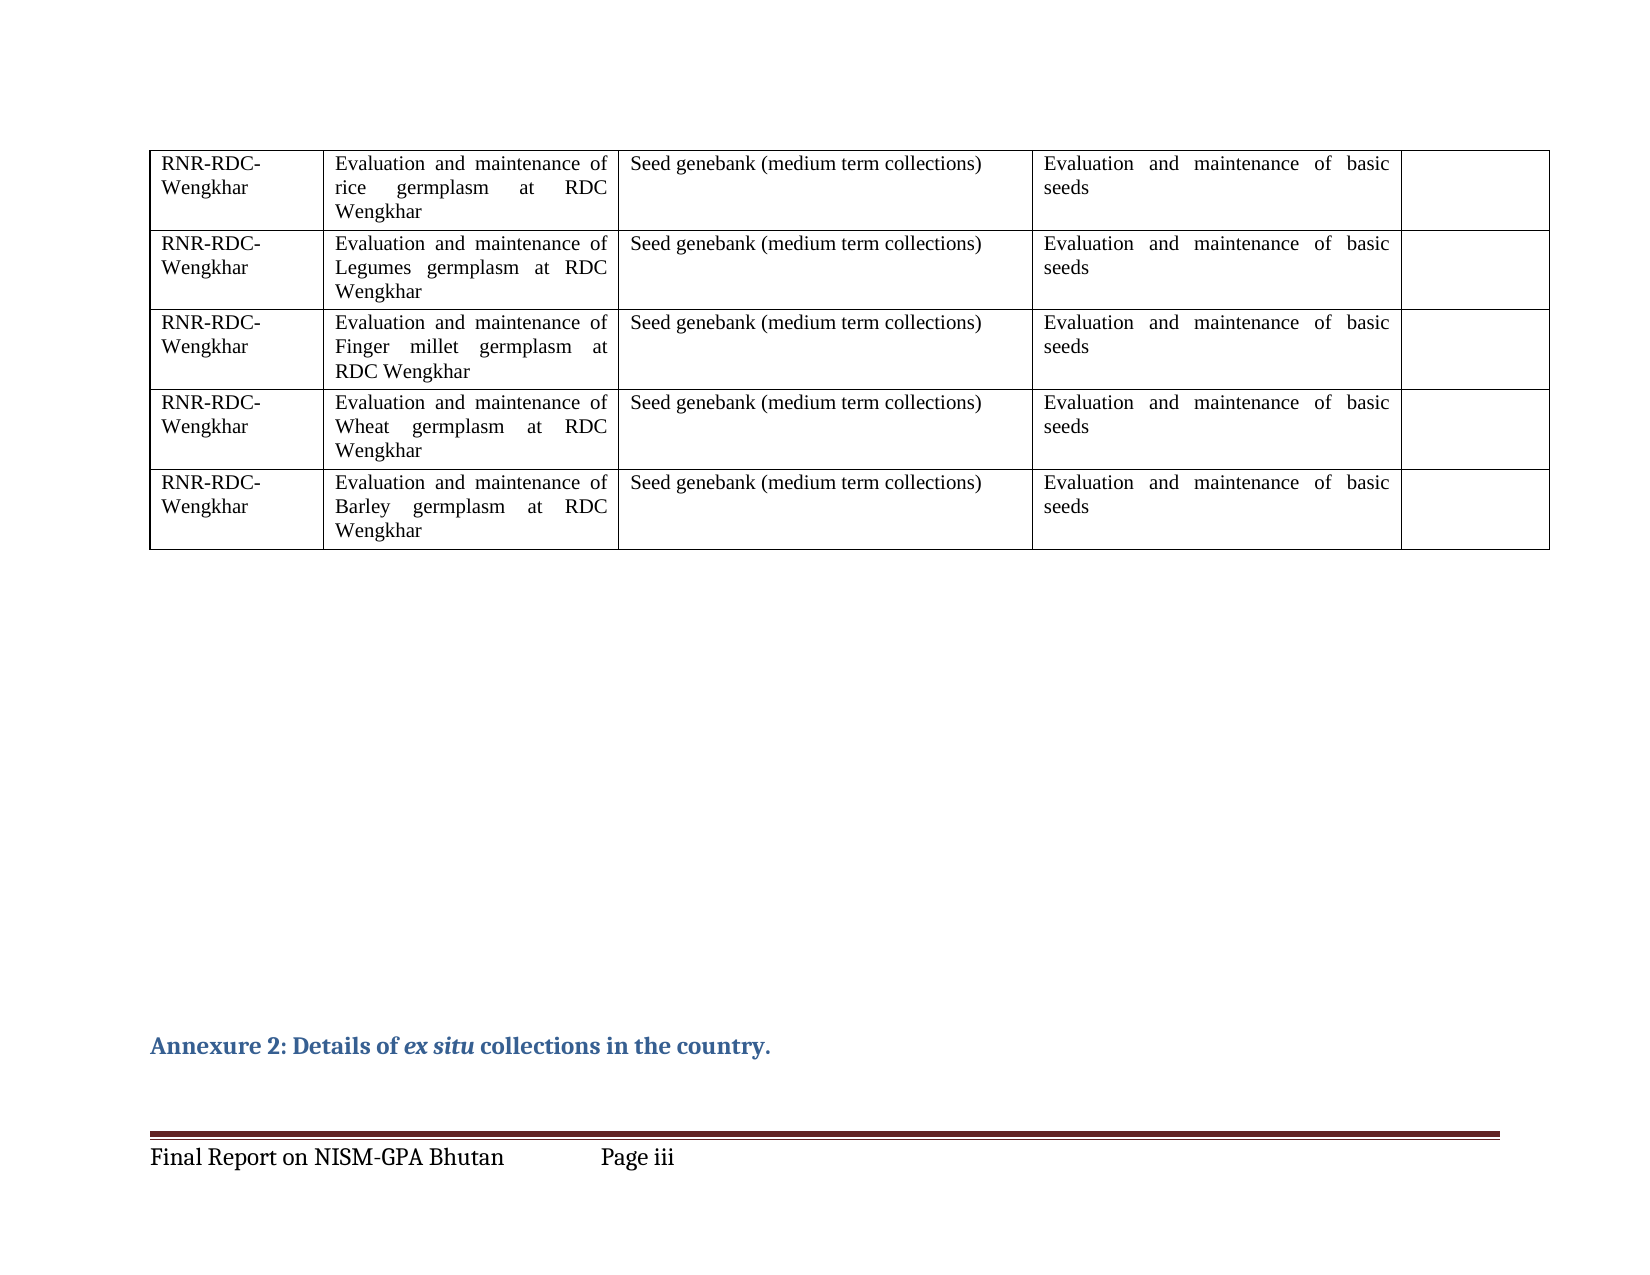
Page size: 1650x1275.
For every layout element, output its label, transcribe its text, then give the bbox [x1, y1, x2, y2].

table_cell [1402, 310, 1549, 389]
table_cell Seed genebank (medium term collections) [619, 470, 1032, 548]
table_cell Evaluation and maintenance of rice germplasm at RDC Wengkhar [324, 151, 618, 230]
table_cell Evaluation and maintenance of Finger millet germplasm at RDC Wengkhar [324, 310, 618, 389]
table_cell Evaluation and maintenance of basic seeds [1033, 470, 1401, 548]
table_cell [1402, 390, 1549, 469]
table_cell RNR-RDC- Wengkhar [151, 151, 323, 230]
table_cell Evaluation and maintenance of Legumes germplasm at RDC Wengkhar [324, 231, 618, 309]
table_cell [1033, 151, 1401, 230]
table_cell Evaluation and maintenance of basic seeds [1033, 310, 1401, 389]
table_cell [619, 151, 1032, 230]
table_cell RNR-RDC- Wengkhar [151, 390, 323, 469]
table_cell Evaluation and maintenance of Barley germplasm at RDC Wengkhar [324, 470, 618, 548]
subtitle Annexure 2: Details of ex situ collections in the country. [150, 1032, 1500, 1060]
table_cell Seed genebank (medium term collections) [619, 310, 1032, 389]
table_cell Evaluation and maintenance of Wheat germplasm at RDC Wengkhar [324, 390, 618, 469]
table_cell RNR-RDC- Wengkhar [151, 470, 323, 548]
table_cell [1402, 151, 1549, 230]
table_cell [1402, 231, 1549, 309]
table_cell Seed genebank (medium term collections) [619, 390, 1032, 469]
table_cell RNR-RDC- Wengkhar [151, 310, 323, 389]
table_cell Evaluation and maintenance of basic seeds [1033, 390, 1401, 469]
table_cell Seed genebank (medium term collections) [619, 231, 1032, 309]
table_cell RNR-RDC- Wengkhar [151, 231, 323, 309]
table_cell Evaluation and maintenance of basic seeds [1033, 231, 1401, 309]
table_cell [1402, 470, 1549, 548]
